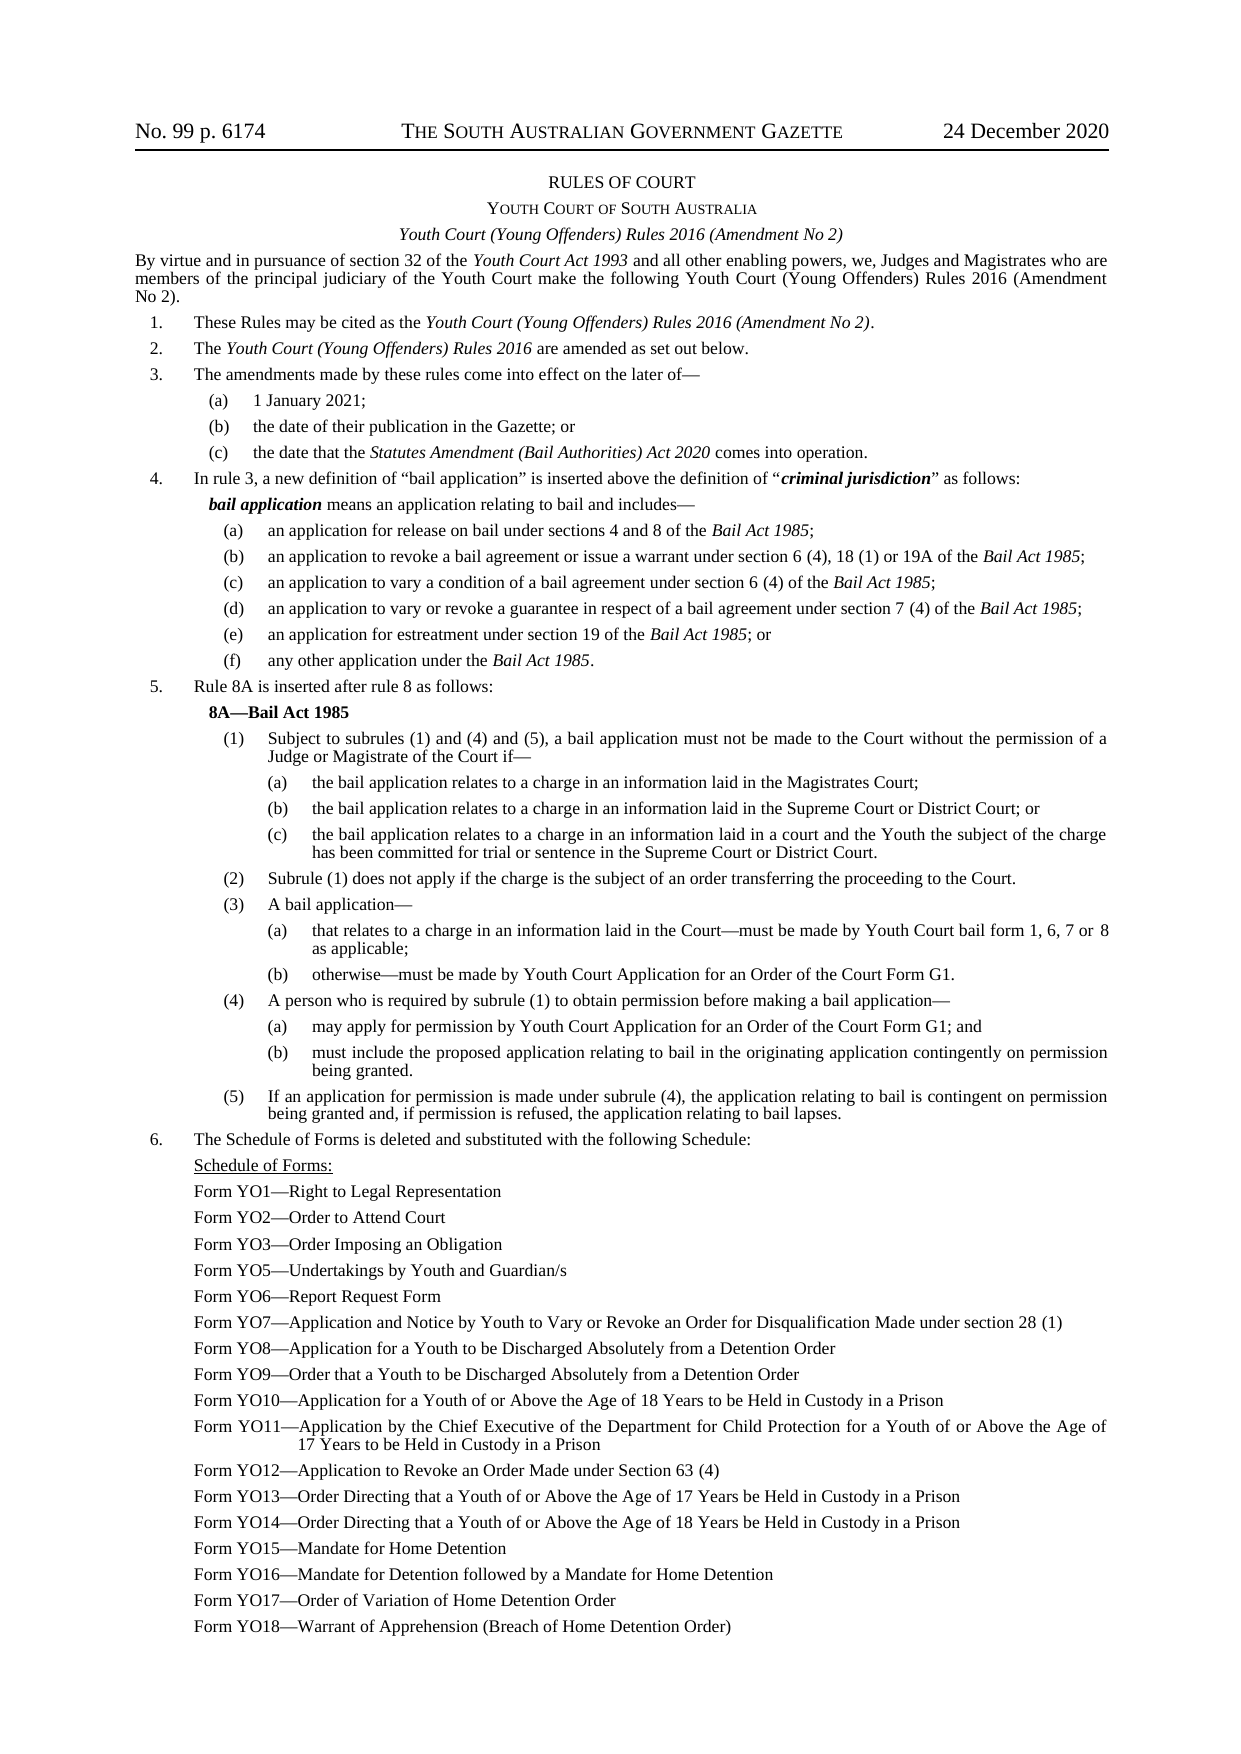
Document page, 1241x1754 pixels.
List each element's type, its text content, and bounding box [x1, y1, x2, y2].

text (b) must include the proposed application relating to bail in the originating application contingently on permission being granted. [267, 1044, 1109, 1079]
text Form YO17—Order of Variation of Home Detention Order [194, 1592, 1109, 1610]
text Form YO3—Order Imposing an Obligation [194, 1236, 1109, 1253]
text (4) A person who is required by subrule (1) to obtain permission before making a bail application— [223, 992, 1109, 1010]
text Form YO14—Order Directing that a Youth of or Above the Age of 18 Years be Held in Custody in a Prison [194, 1514, 1109, 1532]
text (b) the date of their publication in the Gazette; or [208, 418, 1109, 436]
text (b) otherwise—must be made by Youth Court Application for an Order of the Court Form G1. [267, 966, 1109, 984]
text Form YO18—Warrant of Apprehension (Breach of Home Detention Order) [194, 1618, 1109, 1636]
subtitle Youth Court (Young Offenders) Rules 2016 (Amendment No 2) [135, 226, 1109, 244]
text (3) A bail application— [223, 896, 1109, 914]
text (1) Subject to subrules (1) and (4) and (5), a bail application must not be made to the Court without the permission of a Judge or Magistrate of the Court if— [223, 731, 1109, 766]
text Form YO7—Application and Notice by Youth to Vary or Revoke an Order for Disqualification Made under section 28 (1) [194, 1314, 1109, 1332]
text 5. Rule 8A is inserted after rule 8 as follows: [149, 678, 1109, 696]
text Form YO10—Application for a Youth of or Above the Age of 18 Years to be Held in Custody in a Prison [194, 1392, 1109, 1410]
text Form YO12—Application to Revoke an Order Made under Section 63 (4) [194, 1462, 1109, 1479]
text (a) may apply for permission by Youth Court Application for an Order of the Court Form G1; and [267, 1018, 1109, 1036]
text (2) Subrule (1) does not apply if the charge is the subject of an order transferring the proceeding to the Court. [223, 870, 1109, 888]
text (b) the bail application relates to a charge in an information laid in the Supreme Court or District Court; or [267, 800, 1109, 818]
text Form YO15—Mandate for Home Detention [194, 1540, 1109, 1558]
text Form YO9—Order that a Youth to be Discharged Absolutely from a Detention Order [194, 1366, 1109, 1384]
text Form YO2—Order to Attend Court [194, 1210, 1109, 1227]
text (e) an application for estreatment under section 19 of the Bail Act 1985; or [223, 626, 1109, 644]
text 3. The amendments made by these rules come into effect on the later of— [149, 366, 1109, 384]
text 2. The Youth Court (Young Offenders) Rules 2016 are amended as set out below. [149, 340, 1109, 358]
text By virtue and in pursuance of section 32 of the Youth Court Act 1993 and all other enabling powers, we, Judges and Magistrates who are members of the principal judiciary of the Youth Court make the following Youth Court (Young Offenders) Rules 2016 (Amendment No 2). [135, 252, 1109, 306]
text (c) the date that the Statutes Amendment (Bail Authorities) Act 2020 comes into operation. [208, 444, 1109, 462]
text (f) any other application under the Bail Act 1985. [223, 652, 1109, 670]
text 8A—Bail Act 1985 [208, 704, 1109, 722]
text 6. The Schedule of Forms is deleted and substituted with the following Schedule: [149, 1132, 1109, 1149]
text Schedule of Forms: [194, 1158, 1109, 1175]
text bail application means an application relating to bail and includes— [208, 496, 1109, 514]
text (c) an application to vary a condition of a bail agreement under section 6 (4) of the Bail Act 1985; [223, 574, 1109, 592]
text Form YO5—Undertakings by Youth and Guardian/s [194, 1262, 1109, 1279]
text (a) the bail application relates to a charge in an information laid in the Magistrates Court; [267, 774, 1109, 792]
text Youth Court of South Australia [135, 200, 1109, 218]
text Rules of Court [135, 174, 1109, 192]
text Form YO8—Application for a Youth to be Discharged Absolutely from a Detention Order [194, 1340, 1109, 1358]
text (c) the bail application relates to a charge in an information laid in a court and the Youth the subject of the charge has been committed for trial or sentence in the Supreme Court or District Court. [267, 826, 1109, 862]
text (a) 1 January 2021; [208, 392, 1109, 410]
text (5) If an application for permission is made under subrule (4), the application relating to bail is contingent on permission being granted and, if permission is refused, the application relating to bail lapses. [223, 1088, 1109, 1123]
text 1. These Rules may be cited as the Youth Court (Young Offenders) Rules 2016 (Amendment No 2). [149, 314, 1109, 332]
text (a) an application for release on bail under sections 4 and 8 of the Bail Act 1985; [223, 522, 1109, 540]
text Form YO16—Mandate for Detention followed by a Mandate for Home Detention [194, 1566, 1109, 1584]
text (d) an application to vary or revoke a guarantee in respect of a bail agreement under section 7 (4) of the Bail Act 1985; [223, 600, 1109, 618]
text Form YO1—Right to Legal Representation [194, 1184, 1109, 1201]
text Form YO13—Order Directing that a Youth of or Above the Age of 17 Years be Held in Custody in a Prison [194, 1488, 1109, 1506]
text Form YO6—Report Request Form [194, 1288, 1109, 1306]
text 4. In rule 3, a new definition of “bail application” is inserted above the definition of “criminal jurisdiction” as follows: [149, 470, 1109, 488]
text (b) an application to revoke a bail agreement or issue a warrant under section 6 (4), 18 (1) or 19A of the Bail Act 1985; [223, 548, 1109, 566]
text (a) that relates to a charge in an information laid in the Court—must be made by Youth Court bail form 1, 6, 7 or 8 as applicable; [267, 922, 1109, 958]
text Form YO11—Application by the Chief Executive of the Department for Child Protection for a Youth of or Above the Age of 17 Years to be Held in Custody in a Prison [194, 1418, 1109, 1453]
